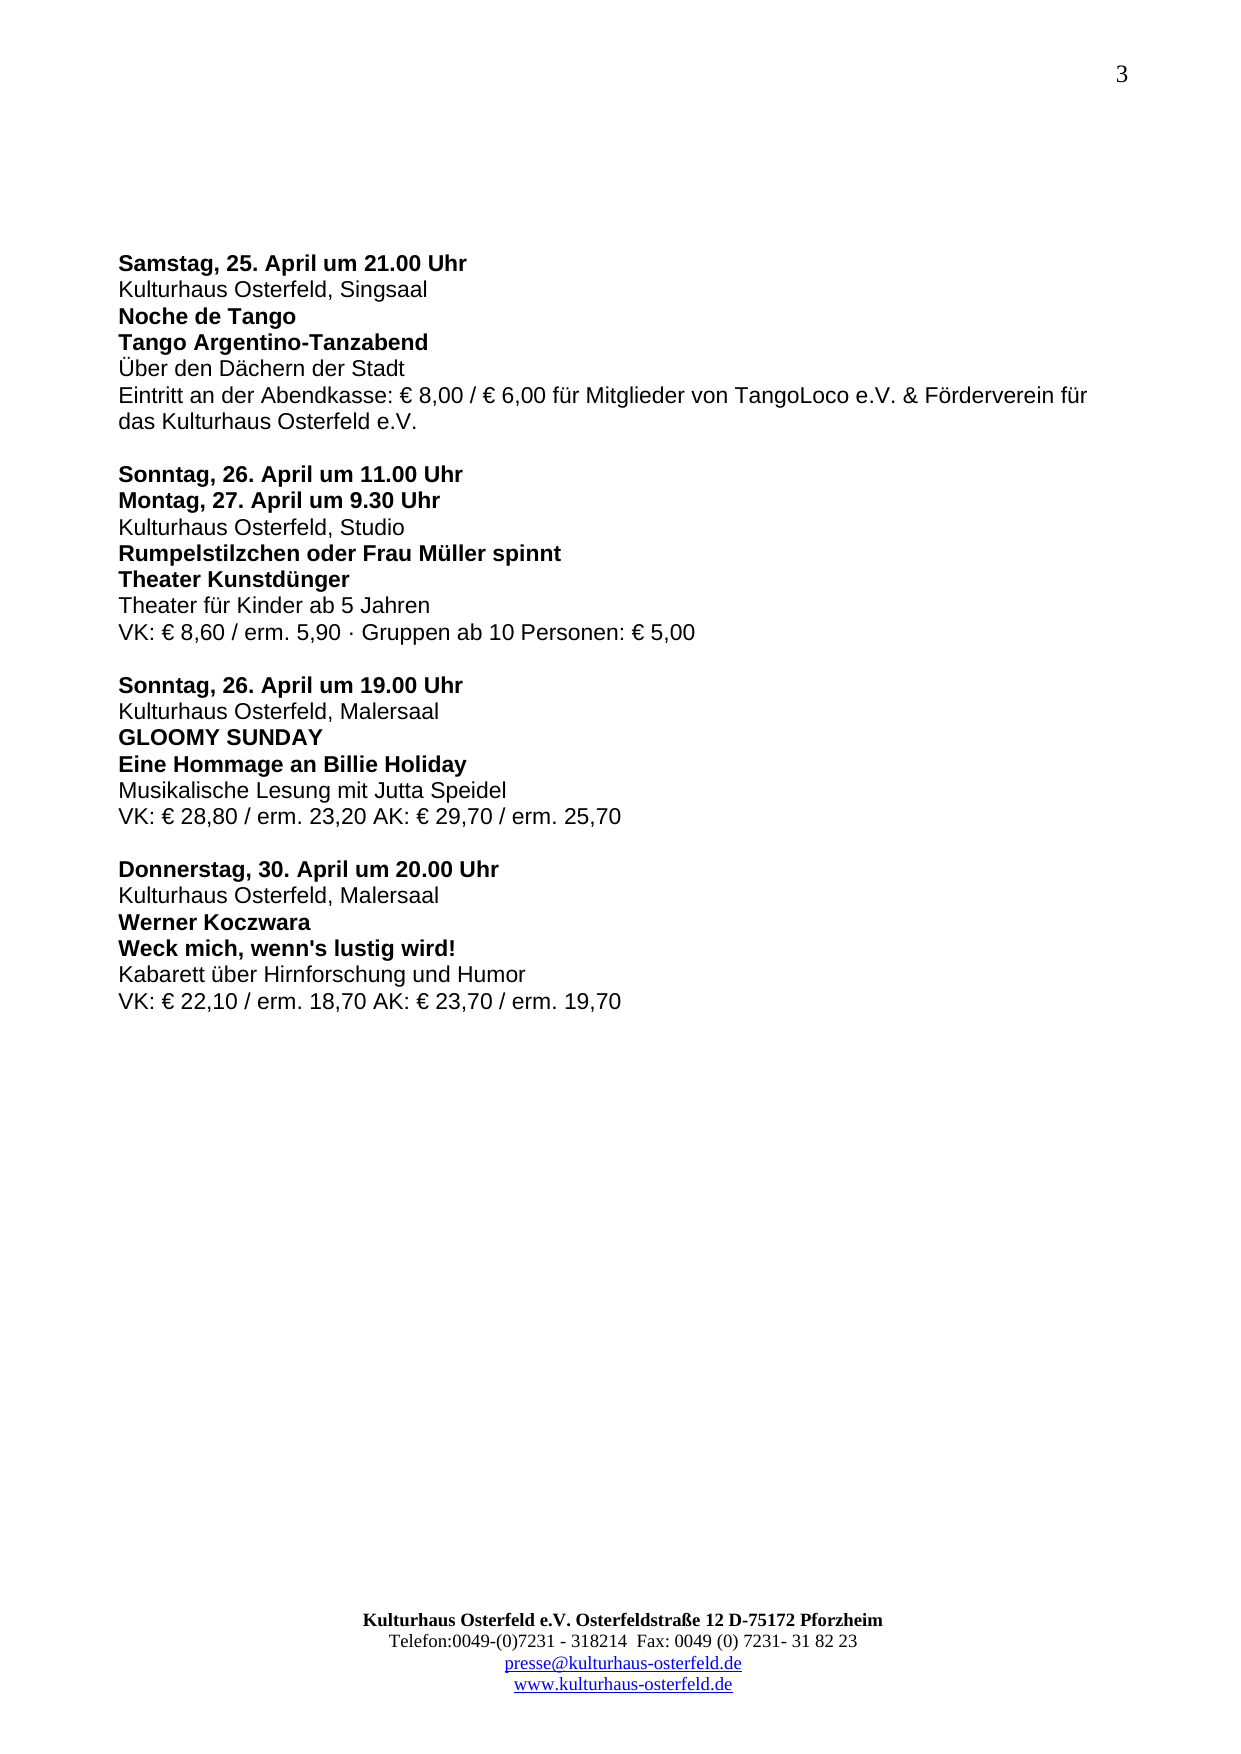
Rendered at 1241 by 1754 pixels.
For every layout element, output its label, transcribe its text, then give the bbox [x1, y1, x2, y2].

text Sonntag, 26. April um 19.00 Uhr [118, 672, 1128, 698]
text VK: € 8,60 / erm. 5,90 · Gruppen ab 10 Personen: € 5,00 [118, 619, 1128, 645]
text Theater für Kinder ab 5 Jahren [118, 592, 1128, 619]
text Kulturhaus Osterfeld, Malersaal [118, 698, 1128, 724]
text Kabarett über Hirnforschung und Humor [118, 961, 1128, 988]
text Rumpelstilzchen oder Frau Müller spinnt [118, 540, 1128, 566]
text Kulturhaus Osterfeld, Malersaal [118, 882, 1128, 909]
text Montag, 27. April um 9.30 Uhr [118, 487, 1128, 513]
text Kulturhaus Osterfeld, Studio [118, 513, 1128, 540]
text Tango Argentino-Tanzabend [118, 329, 1128, 355]
text Eintritt an der Abendkasse: € 8,00 / € 6,00 für Mitglieder von TangoLoco e.V. & Förderverein für das Kulturhaus Osterfeld e.V. [118, 382, 1128, 434]
text Sonntag, 26. April um 11.00 Uhr [118, 461, 1128, 487]
text VK: € 22,10 / erm. 18,70 AK: € 23,70 / erm. 19,70 [118, 988, 1128, 1014]
text Über den Dächern der Stadt [118, 355, 1128, 382]
text Theater Kunstdünger [118, 566, 1128, 592]
text VK: € 28,80 / erm. 23,20 AK: € 29,70 / erm. 25,70 [118, 803, 1128, 830]
text Donnerstag, 30. April um 20.00 Uhr [118, 856, 1128, 882]
text Kulturhaus Osterfeld, Singsaal [118, 276, 1128, 303]
text Werner Koczwara [118, 909, 1128, 935]
text Weck mich, wenn's lustig wird! [118, 935, 1128, 961]
text GLOOMY SUNDAY [118, 724, 1128, 751]
text Musikalische Lesung mit Jutta Speidel [118, 777, 1128, 803]
text Eine Hommage an Billie Holiday [118, 751, 1128, 777]
text Samstag, 25. April um 21.00 Uhr [118, 250, 1128, 276]
text Noche de Tango [118, 303, 1128, 329]
